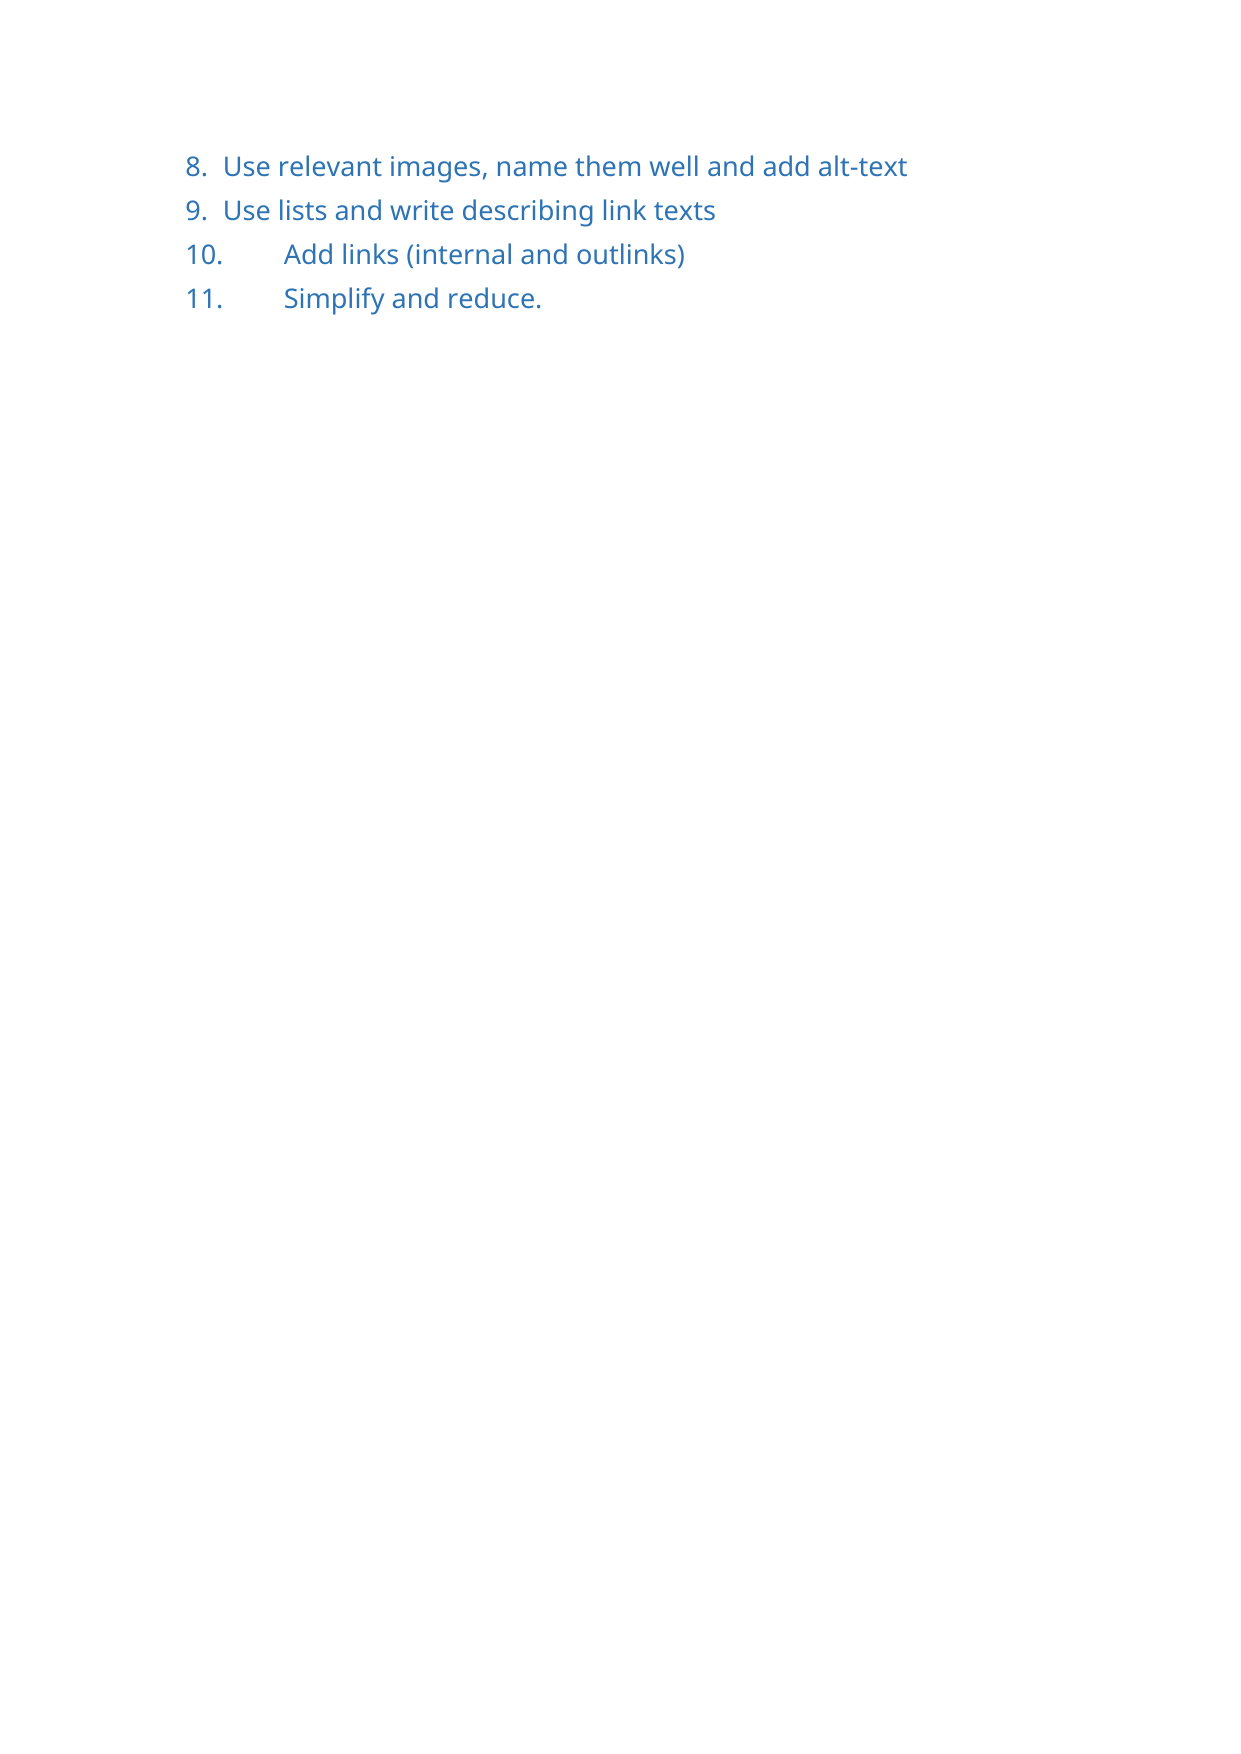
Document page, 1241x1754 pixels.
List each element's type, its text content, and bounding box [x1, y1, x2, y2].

subtitle Simplify and reduce. [185, 279, 1093, 316]
subtitle Use lists and write describing link texts [185, 192, 1093, 228]
subtitle Use relevant images, name them well and add alt-text [185, 148, 1093, 184]
subtitle Add links (internal and outlinks) [185, 236, 1093, 272]
